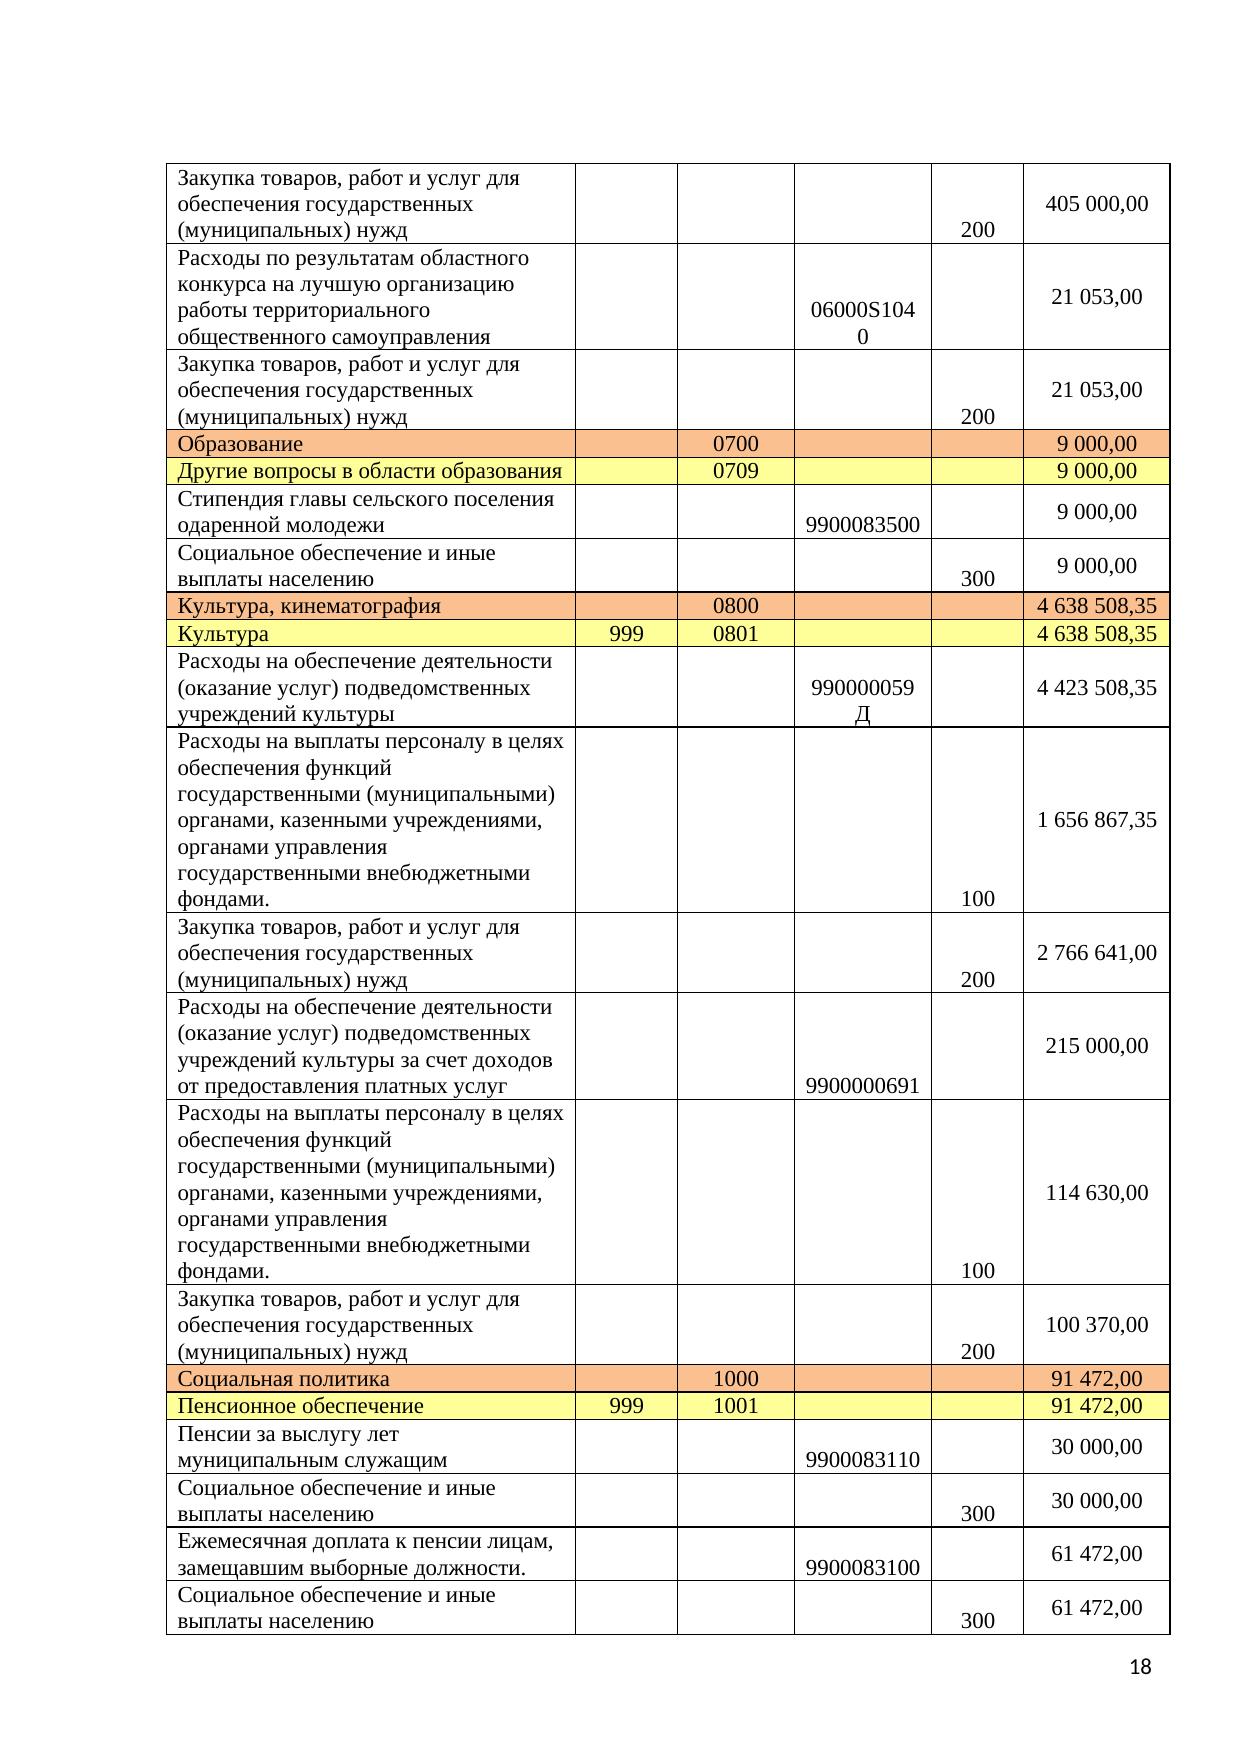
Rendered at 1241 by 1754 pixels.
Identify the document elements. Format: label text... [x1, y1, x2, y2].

table_cell [795, 1474, 931, 1526]
table_cell 1000 [678, 1365, 794, 1391]
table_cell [167, 164, 575, 243]
table_cell 100 [932, 1100, 1023, 1284]
table_cell [932, 1393, 1023, 1419]
table_cell 100 [932, 728, 1023, 912]
table_cell Расходы на обеспечение деятельности (оказание услуг) подведомственных учреждений культуры [167, 647, 575, 726]
table_cell 61 472,00 [1024, 1528, 1169, 1580]
table_cell [795, 164, 931, 243]
table_cell 4 638 508,35 [1024, 593, 1169, 619]
table_cell [576, 993, 677, 1098]
table_cell [576, 1100, 677, 1284]
table_cell 9 000,00 [1024, 485, 1169, 538]
table_cell [678, 1420, 794, 1473]
table_cell [576, 728, 677, 912]
table_cell 21 053,00 [1024, 244, 1169, 349]
table_cell [678, 164, 794, 243]
table_cell [678, 244, 794, 349]
table_cell 0800 [678, 593, 794, 619]
table_cell 4 638 508,35 [1024, 620, 1169, 646]
table_cell 300 [932, 1474, 1023, 1526]
table_cell [576, 647, 677, 726]
table_cell 30 000,00 [1024, 1474, 1169, 1526]
table_cell 4 423 508,35 [1024, 647, 1169, 726]
table_cell 100 370,00 [1024, 1285, 1169, 1364]
table_cell [576, 1285, 677, 1364]
table_cell [932, 593, 1023, 619]
table_cell [932, 485, 1023, 538]
table_cell Образование [167, 430, 575, 457]
table_cell Культура [167, 620, 575, 646]
table_cell Закупка товаров, работ и услуг для обеспечения государственных (муниципальных) нужд [167, 350, 575, 429]
table_cell 0700 [678, 430, 794, 457]
table_cell Пенсионное обеспечение [167, 1393, 575, 1419]
table_cell 405 000,00 [1024, 164, 1169, 243]
table_cell [576, 539, 677, 591]
table_cell [795, 728, 931, 912]
table_cell 1 656 867,35 [1024, 728, 1169, 912]
table_cell [932, 244, 1023, 349]
table_cell 300 [932, 1581, 1023, 1634]
table_cell 9900000691 [795, 993, 931, 1098]
table_cell 1001 [678, 1393, 794, 1419]
table_cell [576, 1474, 677, 1526]
table_cell [678, 993, 794, 1098]
table_cell 200 [932, 164, 1023, 243]
table_cell [932, 1365, 1023, 1391]
table_cell [795, 593, 931, 619]
table_cell [678, 647, 794, 726]
table_cell Социальное обеспечение и иные выплаты населению [167, 1474, 575, 1526]
table_cell Расходы на обеспечение деятельности (оказание услуг) подведомственных учреждений культуры за счет доходов от предоставления платных услуг [167, 993, 575, 1098]
table_cell [678, 1474, 794, 1526]
table_cell [576, 350, 677, 429]
table_cell 9900083500 [795, 485, 931, 538]
table_cell Социальное обеспечение и иные выплаты населению [167, 539, 575, 591]
table_cell [678, 350, 794, 429]
table_cell 999 [576, 1393, 677, 1419]
table_cell 9 000,00 [1024, 430, 1169, 457]
table_cell [576, 1365, 677, 1391]
table_cell [932, 430, 1023, 457]
table_cell [795, 350, 931, 429]
table_cell [678, 913, 794, 992]
table_cell [576, 244, 677, 349]
table_cell [932, 1420, 1023, 1473]
table_cell [932, 620, 1023, 646]
table_cell [678, 1285, 794, 1364]
table_cell Закупка товаров, работ и услуг для обеспечения государственных (муниципальных) нужд [167, 913, 575, 992]
table_cell 06000S1040 [795, 244, 931, 349]
table_cell Расходы по результатам областного конкурса на лучшую организацию работы территориального общественного самоуправления [167, 244, 575, 349]
table_cell [932, 647, 1023, 726]
table_cell 9900083110 [795, 1420, 931, 1473]
table_cell Закупка товаров, работ и услуг для обеспечения государственных (муниципальных) нужд [167, 1285, 575, 1364]
table_cell Пенсии за выслугу лет муниципальным служащим [167, 1420, 575, 1473]
table_cell [932, 993, 1023, 1098]
table_cell 9 000,00 [1024, 539, 1169, 591]
table_cell [576, 485, 677, 538]
table_cell [795, 1100, 931, 1284]
table_cell [576, 1581, 677, 1634]
table_cell Социальное обеспечение и иные выплаты населению [167, 1581, 575, 1634]
table_cell Стипендия главы сельского поселения одаренной молодежи [167, 485, 575, 538]
table_cell [576, 430, 677, 457]
table_cell [678, 1100, 794, 1284]
table_cell [576, 1420, 677, 1473]
table_cell 300 [932, 539, 1023, 591]
table_cell [678, 1528, 794, 1580]
table_cell 21 053,00 [1024, 350, 1169, 429]
table_cell 91 472,00 [1024, 1393, 1169, 1419]
table_cell [576, 164, 677, 243]
table_cell [795, 913, 931, 992]
table_cell 61 472,00 [1024, 1581, 1169, 1634]
table_cell 9900083100 [795, 1528, 931, 1580]
table_cell [795, 458, 931, 484]
table_cell 9 000,00 [1024, 458, 1169, 484]
table_cell [932, 1528, 1023, 1580]
table_cell [576, 1528, 677, 1580]
table_cell [795, 1365, 931, 1391]
table_cell 200 [932, 1285, 1023, 1364]
table_cell Культура, кинематография [167, 593, 575, 619]
table_cell 990000059Д [795, 647, 931, 726]
table_cell 2 766 641,00 [1024, 913, 1169, 992]
table_cell 200 [932, 350, 1023, 429]
table_cell [795, 1393, 931, 1419]
table_cell [795, 1581, 931, 1634]
table_cell [795, 539, 931, 591]
table_cell 114 630,00 [1024, 1100, 1169, 1284]
table_cell Социальная политика [167, 1365, 575, 1391]
table_cell [576, 593, 677, 619]
table_cell 999 [576, 620, 677, 646]
table_cell [795, 1285, 931, 1364]
table_cell Другие вопросы в области образования [167, 458, 575, 484]
table_cell 0801 [678, 620, 794, 646]
table_cell [932, 458, 1023, 484]
table_cell 30 000,00 [1024, 1420, 1169, 1473]
table_cell 215 000,00 [1024, 993, 1169, 1098]
table_cell 0709 [678, 458, 794, 484]
table_cell [678, 1581, 794, 1634]
table_cell [678, 485, 794, 538]
table_cell [576, 913, 677, 992]
table_cell Ежемесячная доплата к пенсии лицам, замещавшим выборные должности. [167, 1528, 575, 1580]
table_cell [576, 458, 677, 484]
table_cell [795, 620, 931, 646]
table_cell [678, 728, 794, 912]
table_cell 91 472,00 [1024, 1365, 1169, 1391]
table_cell [678, 539, 794, 591]
table_cell 200 [932, 913, 1023, 992]
table_cell [795, 430, 931, 457]
